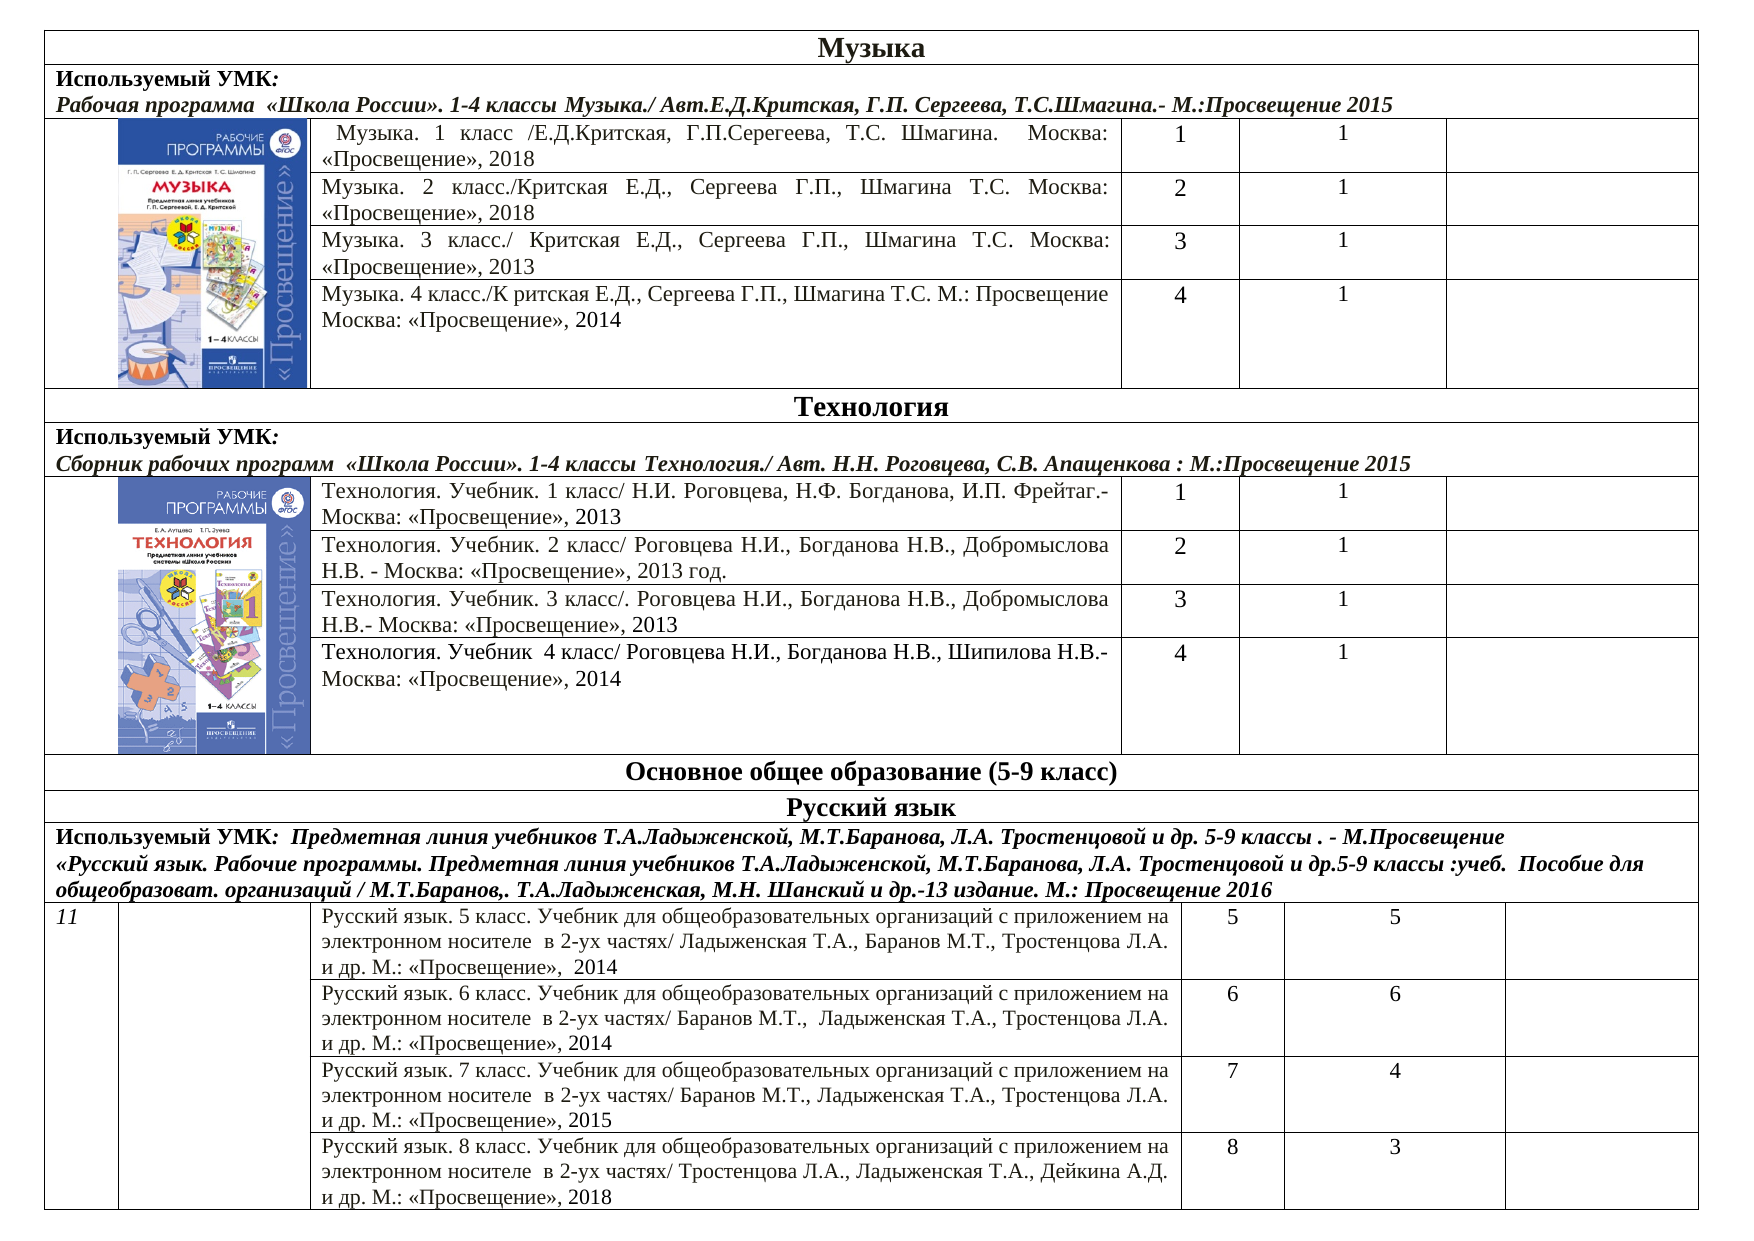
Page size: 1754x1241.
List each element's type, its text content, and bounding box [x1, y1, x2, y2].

table_cell [1506, 1057, 1698, 1132]
table_cell [45, 119, 118, 388]
picture [118, 477, 311, 754]
table_cell Используемый УМК: Рабочая программа «Школа России». 1-4 классы Музыка./ Авт.Е.Д.Критская, Г.П. Сергеева, Т.С.Шмагина.- М.:Просвещение 2015 [45, 65, 1698, 118]
table_cell [1506, 903, 1698, 979]
table_cell 3 [1285, 1133, 1505, 1209]
table_cell Используемый УМК: Сборник рабочих программ «Школа России». 1-4 классы Технология./ Авт. Н.Н. Роговцева, С.В. Апащенкова : М.:Просвещение 2015 [45, 423, 1698, 476]
table_cell Музыка. 4 класс./К ритская Е.Д., Сергеева Г.П., Шмагина Т.С. М.: Просвещение Москва: «Просвещение», 2014 [311, 280, 1121, 388]
table_cell Технология. Учебник. 2 класс/ Роговцева Н.И., Богданова Н.В., Добромыслова Н.В. - Москва: «Просвещение», 2013 год. [311, 531, 1121, 583]
table_cell 1 [1240, 585, 1446, 637]
table_cell Технология [45, 389, 1698, 422]
table_cell [1447, 638, 1698, 754]
table_cell Используемый УМК: Предметная линия учебников Т.А.Ладыженской, М.Т.Баранова, Л.А. Тростенцовой и др. 5-9 классы . - М.Просвещение «Русский язык. Рабочие программы. Предметная линия учебников Т.А.Ладыженской, М.Т.Баранова, Л.А. Тростенцовой и др.5-9 классы :учеб. Пособие для общеобразоват. организаций / М.Т.Баранов,. Т.А.Ладыженская, М.Н. Шанский и др.-13 издание. М.: Просвещение 2016 [45, 823, 1698, 902]
table_cell [1447, 173, 1698, 225]
table_cell [45, 477, 118, 754]
table_cell Технология. Учебник 4 класс/ Роговцева Н.И., Богданова Н.В., Шипилова Н.В.- Москва: «Просвещение», 2014 [311, 638, 1121, 754]
table_cell [1447, 531, 1698, 583]
table_cell [1447, 119, 1698, 172]
table_cell [1447, 226, 1698, 279]
table_cell 1 [1240, 173, 1446, 225]
table_cell 1 [1240, 531, 1446, 583]
table_cell 1 [1240, 638, 1446, 754]
table_cell 4 [1122, 638, 1239, 754]
table_cell 1 [1240, 280, 1446, 388]
table_cell [1447, 585, 1698, 637]
table_cell 4 [1122, 280, 1239, 388]
table_cell 11 [45, 903, 118, 1209]
table_cell Технология. Учебник. 3 класс/. Роговцева Н.И., Богданова Н.В., Добромыслова Н.В.- Москва: «Просвещение», 2013 [311, 585, 1121, 637]
table_cell Русский язык [45, 791, 1698, 822]
table_cell 2 [1122, 173, 1239, 225]
table_cell 4 [1285, 1057, 1505, 1132]
table_cell [1506, 980, 1698, 1056]
table_cell Музыка. 1 класс /Е.Д.Критская, Г.П.Серегеева, Т.С. Шмагина. Москва: «Просвещение», 2018 [311, 119, 1121, 172]
table_cell Музыка. 3 класс./ Критская Е.Д., Сергеева Г.П., Шмагина Т.С. Москва: «Просвещение», 2013 [311, 226, 1121, 279]
table_cell [1447, 477, 1698, 530]
picture [118, 118, 308, 388]
table_cell [119, 903, 310, 1209]
table_cell [1447, 280, 1698, 388]
table_cell 1 [1122, 119, 1239, 172]
table_cell 6 [1182, 980, 1284, 1056]
table_cell 2 [1122, 531, 1239, 583]
table_cell 3 [1122, 585, 1239, 637]
table_cell 1 [1240, 119, 1446, 172]
table_cell Музыка. 2 класс./Критская Е.Д., Сергеева Г.П., Шмагина Т.С. Москва: «Просвещение», 2018 [311, 173, 1121, 225]
table_cell Русский язык. 8 класс. Учебник для общеобразовательных организаций с приложением на электронном носителе в 2-ух частях/ Тростенцова Л.А., Ладыженская Т.А., Дейкина А.Д. и др. М.: «Просвещение», 2018 [311, 1133, 1181, 1209]
table_cell 1 [1240, 226, 1446, 279]
table_cell 5 [1182, 903, 1284, 979]
table_cell 8 [1182, 1133, 1284, 1209]
table_cell 3 [1122, 226, 1239, 279]
table_cell Русский язык. 6 класс. Учебник для общеобразовательных организаций с приложением на электронном носителе в 2-ух частях/ Баранов М.Т., Ладыженская Т.А., Тростенцова Л.А. и др. М.: «Просвещение», 2014 [311, 980, 1181, 1056]
table_cell 5 [1285, 903, 1505, 979]
table_cell 1 [1240, 477, 1446, 530]
table_cell Русский язык. 5 класс. Учебник для общеобразовательных организаций с приложением на электронном носителе в 2-ух частях/ Ладыженская Т.А., Баранов М.Т., Тростенцова Л.А. и др. М.: «Просвещение», 2014 [311, 903, 1181, 979]
table_cell Технология. Учебник. 1 класс/ Н.И. Роговцева, Н.Ф. Богданова, И.П. Фрейтаг.- Москва: «Просвещение», 2013 [311, 477, 1121, 530]
table_cell 7 [1182, 1057, 1284, 1132]
table_cell 1 [1122, 477, 1239, 530]
table_cell Основное общее образование (5-9 класс) [45, 755, 1698, 790]
table_cell Музыка [45, 31, 1698, 64]
table_cell Русский язык. 7 класс. Учебник для общеобразовательных организаций с приложением на электронном носителе в 2-ух частях/ Баранов М.Т., Ладыженская Т.А., Тростенцова Л.А. и др. М.: «Просвещение», 2015 [311, 1057, 1181, 1132]
table_cell [1506, 1133, 1698, 1209]
table_cell 6 [1285, 980, 1505, 1056]
